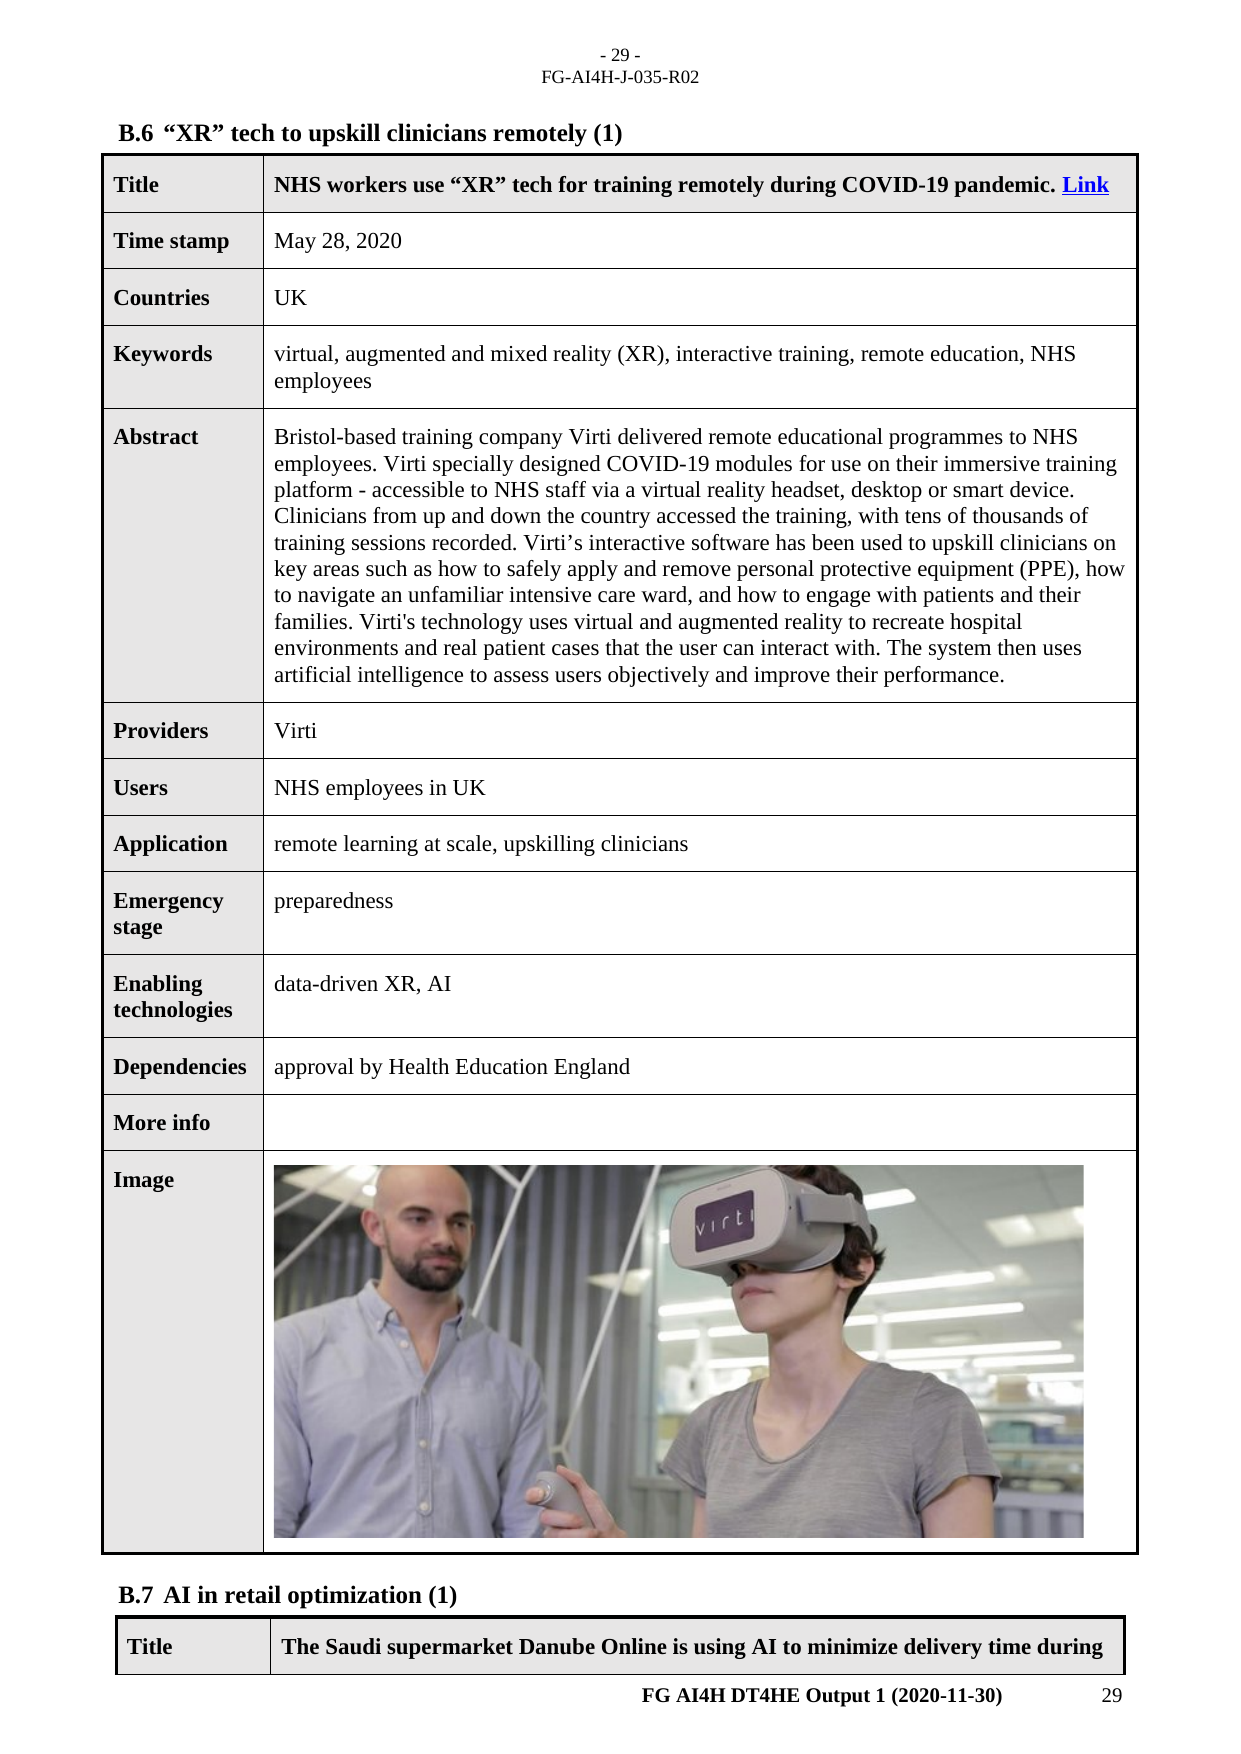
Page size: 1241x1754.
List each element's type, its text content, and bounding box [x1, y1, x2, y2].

table_cell Users [104, 759, 263, 815]
subtitle B.7 AI in retail optimization (1) [118, 1580, 1122, 1609]
table_cell May 28, 2020 [264, 213, 1136, 268]
table_cell [264, 1151, 1136, 1552]
table_header Title [104, 156, 263, 212]
table_cell NHS employees in UK [264, 759, 1136, 815]
table_cell virtual, augmented and mixed reality (XR), interactive training, remote education, NHS employees [264, 326, 1136, 408]
table_cell Enabling technologies [104, 955, 263, 1037]
table_cell Virti [264, 703, 1136, 758]
table_cell Time stamp [104, 213, 263, 268]
table_cell Bristol-based training company Virti delivered remote educational programmes to NHS employees. Virti specially designed COVID-19 modules for use on their immersive training platform - accessible to NHS staff via a virtual reality headset, desktop or smart device. Clinicians from up and down the country accessed the training, with tens of thousands of training sessions recorded. Virti’s interactive software has been used to upskill clinicians on key areas such as how to safely apply and remove personal protective equipment (PPE), how to navigate an unfamiliar intensive care ward, and how to engage with patients and their families. Virti's technology uses virtual and augmented reality to recreate hospital environments and real patient cases that the user can interact with. The system then uses artificial intelligence to assess users objectively and improve their performance. [264, 409, 1136, 702]
table_cell More info [104, 1095, 263, 1150]
table_cell approval by Health Education England [264, 1038, 1136, 1094]
table_cell UK [264, 269, 1136, 325]
table_cell Countries [104, 269, 263, 325]
table_cell Image [104, 1151, 263, 1552]
table_cell preparedness [264, 872, 1136, 954]
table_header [271, 1619, 1123, 1674]
table_cell Application [104, 816, 263, 871]
table_cell Abstract [104, 409, 263, 702]
table_header NHS workers use “XR” tech for training remotely during COVID-19 pandemic. Link [264, 156, 1136, 212]
table_header Title [118, 1619, 270, 1674]
table_cell Keywords [104, 326, 263, 408]
table_cell Emergency stage [104, 872, 263, 954]
table_cell remote learning at scale, upskilling clinicians [264, 816, 1136, 871]
table_cell Providers [104, 703, 263, 758]
table_cell Dependencies [104, 1038, 263, 1094]
table_cell data-driven XR, AI [264, 955, 1136, 1037]
table_cell [264, 1095, 1136, 1150]
subtitle B.6 “XR” tech to upskill clinicians remotely (1) [118, 118, 1122, 147]
picture [273, 1165, 1084, 1538]
